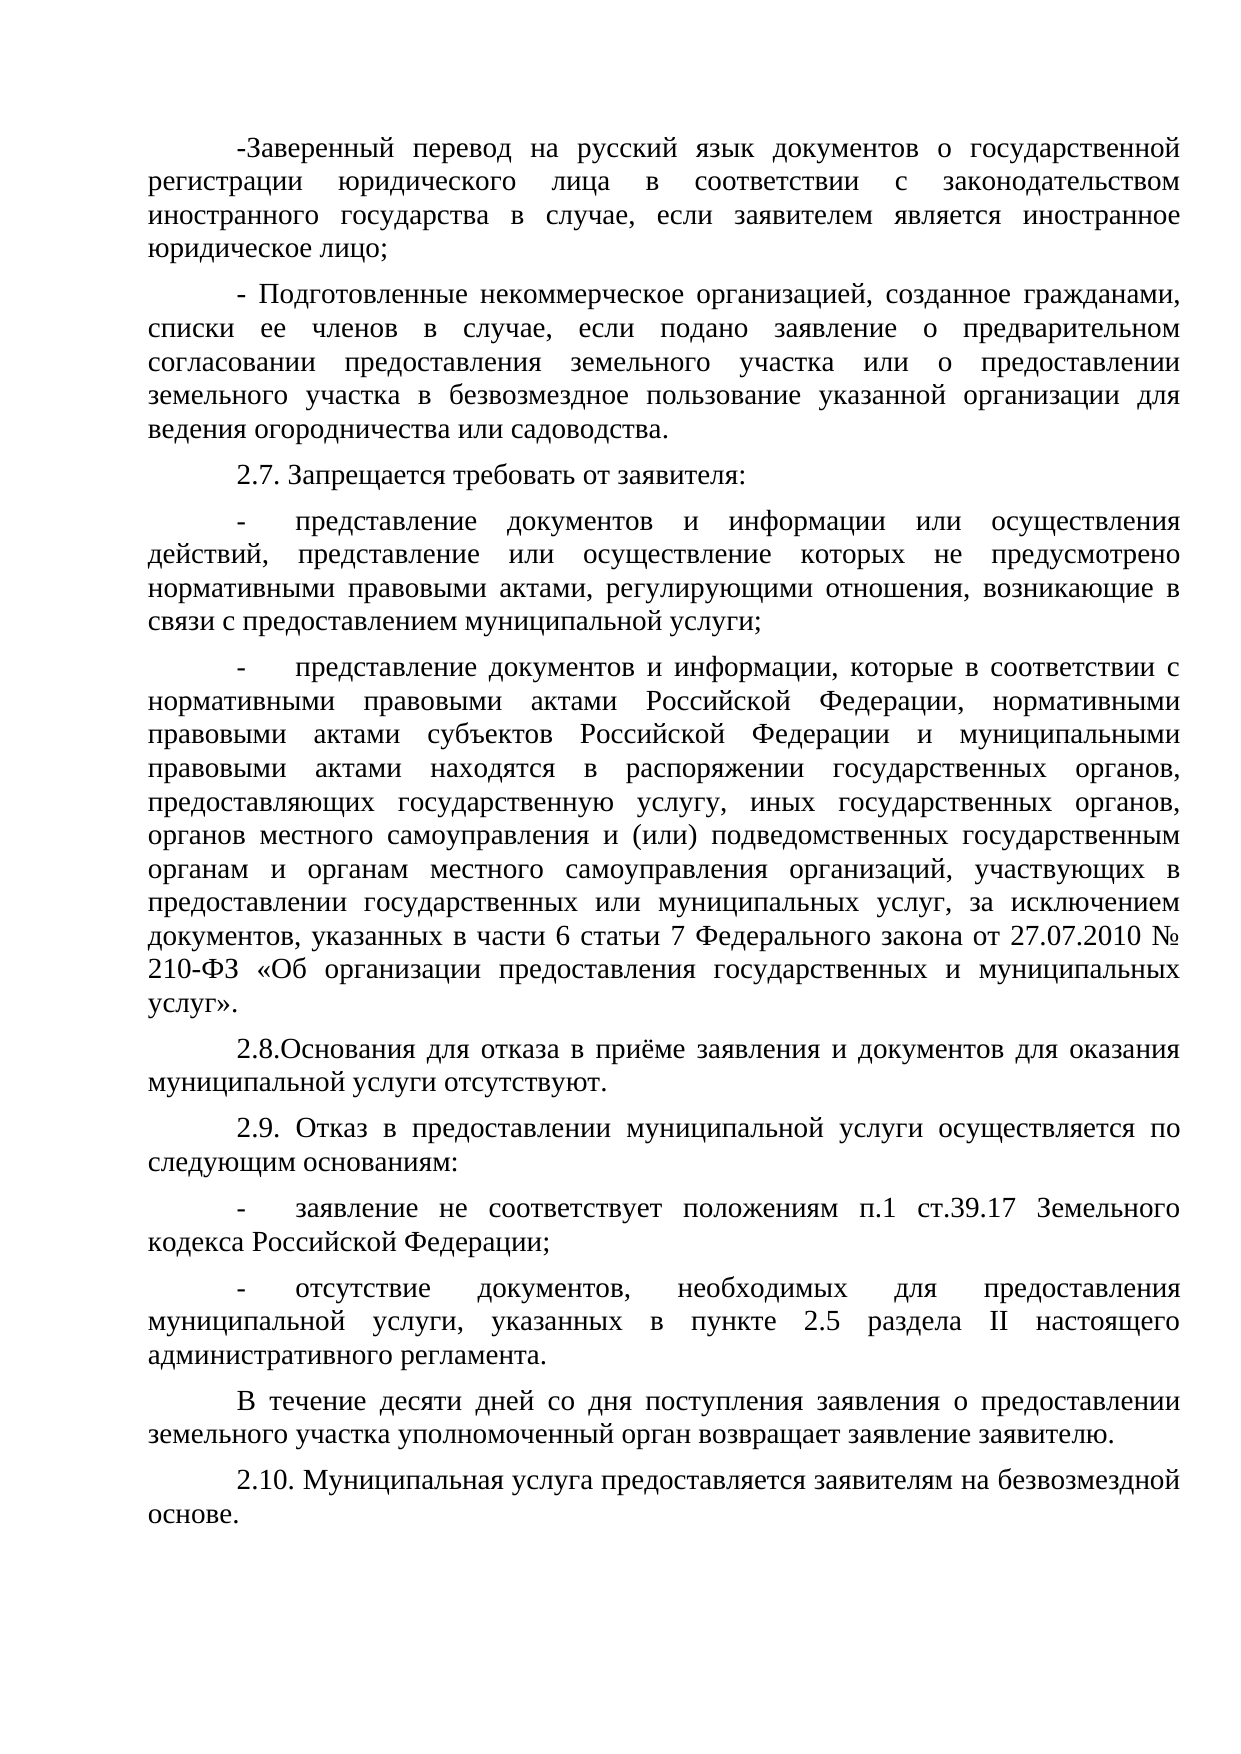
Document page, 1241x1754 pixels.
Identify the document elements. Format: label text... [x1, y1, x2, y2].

text В течение десяти дней со дня поступления заявления о предоставлении земельного участка уполномоченный орган возвращает заявление заявителю. [148, 1383, 1181, 1450]
list заявление не соответствует положениям п.1 ст.39.17 Земельного кодекса Российской Федерации; [148, 1190, 1181, 1257]
text 2.7. Запрещается требовать от заявителя: [148, 457, 1181, 490]
text - Подготовленные некоммерческое организацией, созданное гражданами, списки ее членов в случае, если подано заявление о предварительном согласовании предоставления земельного участка или о предоставлении земельного участка в безвозмездное пользование указанной организации для ведения огородничества или садоводства. [148, 277, 1181, 444]
list представление документов и информации или осуществления действий, представление или осуществление которых не предусмотрено нормативными правовыми актами, регулирующими отношения, возникающие в связи с предоставлением муниципальной услуги; [148, 503, 1181, 637]
text 2.9. Отказ в предоставлении муниципальной услуги осуществляется по следующим основаниям: [148, 1111, 1181, 1178]
text 2.8.Основания для отказа в приёме заявления и документов для оказания муниципальной услуги отсутствуют. [148, 1031, 1181, 1098]
list представление документов и информации, которые в соответствии с нормативными правовыми актами Российской Федерации, нормативными правовыми актами субъектов Российской Федерации и муниципальными правовыми актами находятся в распоряжении государственных органов, предоставляющих государственную услугу, иных государственных органов, органов местного самоуправления и (или) подведомственных государственным органам и органам местного самоуправления организаций, участвующих в предоставлении государственных или муниципальных услуг, за исключением документов, указанных в части 6 статьи 7 Федерального закона от 27.07.2010 № 210-ФЗ «Об организации предоставления государственных и муниципальных услуг». [148, 649, 1181, 1018]
text 2.10. Муниципальная услуга предоставляется заявителям на безвозмездной основе. [148, 1462, 1181, 1529]
list отсутствие документов, необходимых для предоставления муниципальной услуги, указанных в пункте 2.5 раздела II настоящего административного регламента. [148, 1270, 1181, 1370]
text -Заверенный перевод на русский язык документов о государственной регистрации юридического лица в соответствии с законодательством иностранного государства в случае, если заявителем является иностранное юридическое лицо; [148, 130, 1181, 264]
